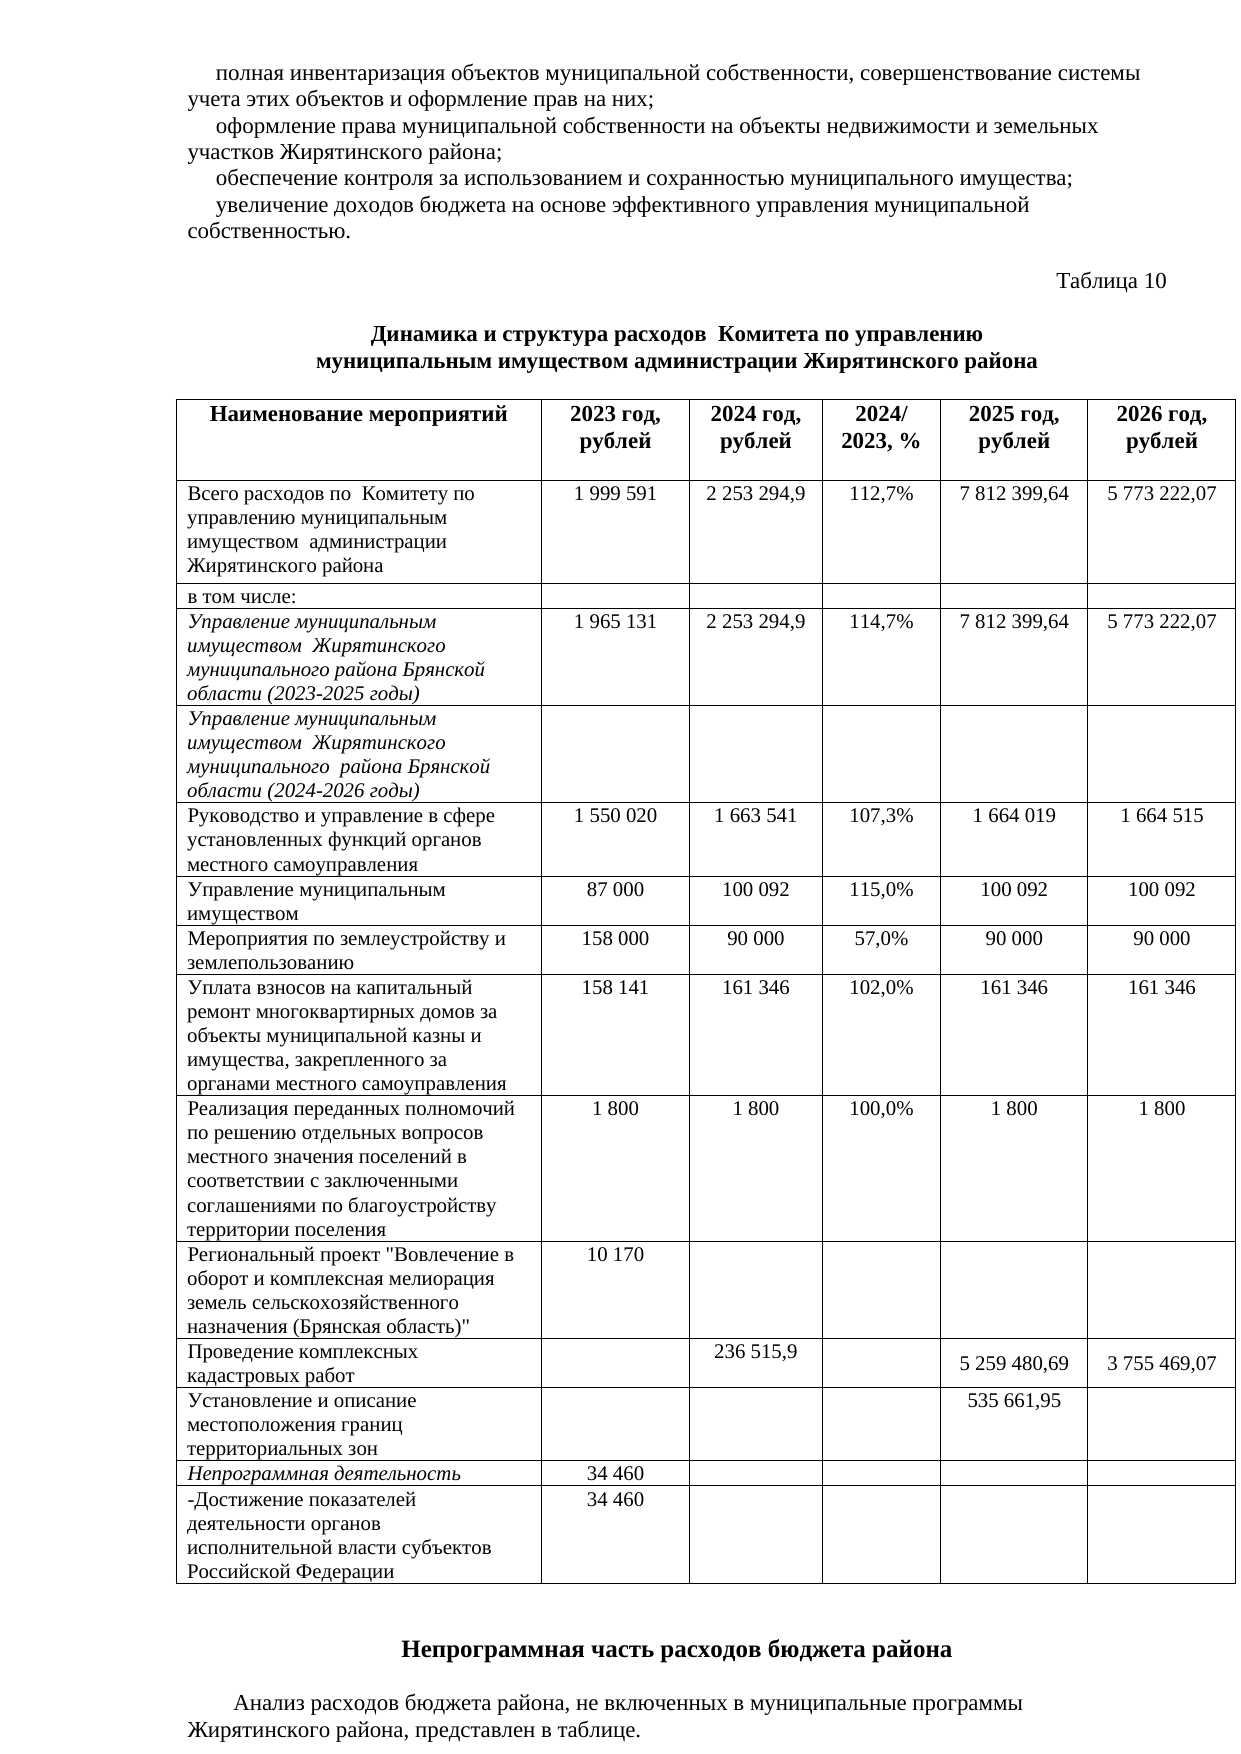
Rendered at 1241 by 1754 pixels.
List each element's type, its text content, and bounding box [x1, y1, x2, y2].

table_cell 161 346 [1088, 975, 1235, 1095]
table_cell 1 800 [1088, 1096, 1235, 1241]
table_cell [542, 1339, 689, 1387]
table_cell 1 800 [690, 1096, 822, 1241]
table_cell -Достижение показателей деятельности органов исполнительной власти субъектов Российской Федерации [177, 1486, 541, 1583]
table_cell [1088, 1242, 1235, 1338]
table_cell [941, 1461, 1087, 1485]
table_cell Управление муниципальным имуществом Жирятинского муниципального района Брянской области (2023-2025 годы) [177, 609, 541, 705]
table_cell 90 000 [690, 926, 822, 974]
table_cell 158 000 [542, 926, 689, 974]
table_cell 1 663 541 [690, 803, 822, 876]
table_cell 161 346 [690, 975, 822, 1095]
table_cell Проведение комплексных кадастровых работ [177, 1339, 541, 1387]
table_cell [690, 1388, 822, 1460]
table_cell в том числе: [177, 584, 541, 608]
table_cell 87 000 [542, 877, 689, 925]
table_cell 57,0% [823, 926, 940, 974]
table_cell [823, 1388, 940, 1460]
table_cell Мероприятия по землеустройству и землепользованию [177, 926, 541, 974]
table_cell 1 550 020 [542, 803, 689, 876]
text обеспечение контроля за использованием и сохранностью муниципального имущества; [187, 164, 1167, 191]
table_cell 1 664 515 [1088, 803, 1235, 876]
table_cell 5 773 222,07 [1088, 609, 1235, 705]
table_cell 535 661,95 [941, 1388, 1087, 1460]
table_cell 2 253 294,9 [690, 609, 822, 705]
table_cell 34 460 [542, 1461, 689, 1485]
table_cell 107,3% [823, 803, 940, 876]
table_header Наименование мероприятий [177, 400, 541, 479]
text муниципальным имуществом администрации Жирятинского района [187, 347, 1167, 373]
table_cell 102,0% [823, 975, 940, 1095]
table_cell [542, 706, 689, 802]
table_cell Установление и описание местоположения границ территориальных зон [177, 1388, 541, 1460]
table_cell [690, 584, 822, 608]
table_cell 34 460 [542, 1486, 689, 1583]
table_cell 1 999 591 [542, 481, 689, 583]
table_cell 5 259 480,69 [941, 1339, 1087, 1387]
table_cell [690, 1461, 822, 1485]
table_cell Непрограммная деятельность [177, 1461, 541, 1485]
table_cell [690, 706, 822, 802]
table_cell [1088, 1388, 1235, 1460]
table_cell [941, 584, 1087, 608]
table_cell 115,0% [823, 877, 940, 925]
table_cell 1 965 131 [542, 609, 689, 705]
table_cell [542, 584, 689, 608]
table_header 2024/ 2023, % [823, 400, 940, 479]
table_cell 161 346 [941, 975, 1087, 1095]
table_cell [823, 1461, 940, 1485]
table_cell Управление муниципальным имуществом [177, 877, 541, 925]
table_cell 114,7% [823, 609, 940, 705]
table_cell [690, 1242, 822, 1338]
table_cell [823, 1339, 940, 1387]
table_cell [823, 584, 940, 608]
table_cell 7 812 399,64 [941, 609, 1087, 705]
table_cell Всего расходов по Комитету по управлению муниципальным имуществом администрации Жирятинского района [177, 481, 541, 583]
table_cell [823, 1486, 940, 1583]
table_cell 112,7% [823, 481, 940, 583]
table_cell [690, 1486, 822, 1583]
table_cell Реализация переданных полномочий по решению отдельных вопросов местного значения поселений в соответствии с заключенными соглашениями по благоустройству территории поселения [177, 1096, 541, 1241]
text увеличение доходов бюджета на основе эффективного управления муниципальной собственностью. [187, 191, 1167, 243]
table_cell 10 170 [542, 1242, 689, 1338]
table_cell [941, 706, 1087, 802]
table_cell Уплата взносов на капитальный ремонт многоквартирных домов за объекты муниципальной казны и имущества, закрепленного за органами местного самоуправления [177, 975, 541, 1095]
table_cell [941, 1486, 1087, 1583]
table_cell Руководство и управление в сфере установленных функций органов местного самоуправления [177, 803, 541, 876]
table_cell 90 000 [941, 926, 1087, 974]
table_cell 100 092 [941, 877, 1087, 925]
text оформление права муниципальной собственности на объекты недвижимости и земельных участков Жирятинского района; [187, 112, 1167, 164]
table_header 2024 год, рублей [690, 400, 822, 479]
table_cell Региональный проект "Вовлечение в оборот и комплексная мелиорация земель сельскохозяйственного назначения (Брянская область)" [177, 1242, 541, 1338]
table_cell [823, 1242, 940, 1338]
table_cell [1088, 1486, 1235, 1583]
table_cell 2 253 294,9 [690, 481, 822, 583]
table_cell 236 515,9 [690, 1339, 822, 1387]
table_cell [1088, 1461, 1235, 1485]
text Таблица 10 [187, 268, 1167, 294]
table_cell 1 800 [941, 1096, 1087, 1241]
table_header 2025 год, рублей [941, 400, 1087, 479]
table_cell 90 000 [1088, 926, 1235, 974]
table_cell [941, 1242, 1087, 1338]
text Динамика и структура расходов Комитета по управлению [187, 320, 1167, 347]
table_cell 100 092 [690, 877, 822, 925]
table_cell [823, 706, 940, 802]
text Анализ расходов бюджета района, не включенных в муниципальные программы Жирятинского района, представлен в таблице. [187, 1689, 1167, 1742]
table_cell [1088, 706, 1235, 802]
table_cell [1088, 584, 1235, 608]
table_cell 3 755 469,07 [1088, 1339, 1235, 1387]
table_header 2026 год, рублей [1088, 400, 1235, 479]
table_cell Управление муниципальным имуществом Жирятинского муниципального района Брянской области (2024-2026 годы) [177, 706, 541, 802]
text полная инвентаризация объектов муниципальной собственности, совершенствование системы учета этих объектов и оформление прав на них; [187, 59, 1167, 112]
table_cell 1 664 019 [941, 803, 1087, 876]
text Непрограммная часть расходов бюджета района [187, 1634, 1167, 1663]
table_cell 7 812 399,64 [941, 481, 1087, 583]
table_cell 100 092 [1088, 877, 1235, 925]
table_cell 1 800 [542, 1096, 689, 1241]
table_header 2023 год, рублей [542, 400, 689, 479]
table_cell 158 141 [542, 975, 689, 1095]
table_cell 100,0% [823, 1096, 940, 1241]
table_cell 5 773 222,07 [1088, 481, 1235, 583]
table_cell [542, 1388, 689, 1460]
